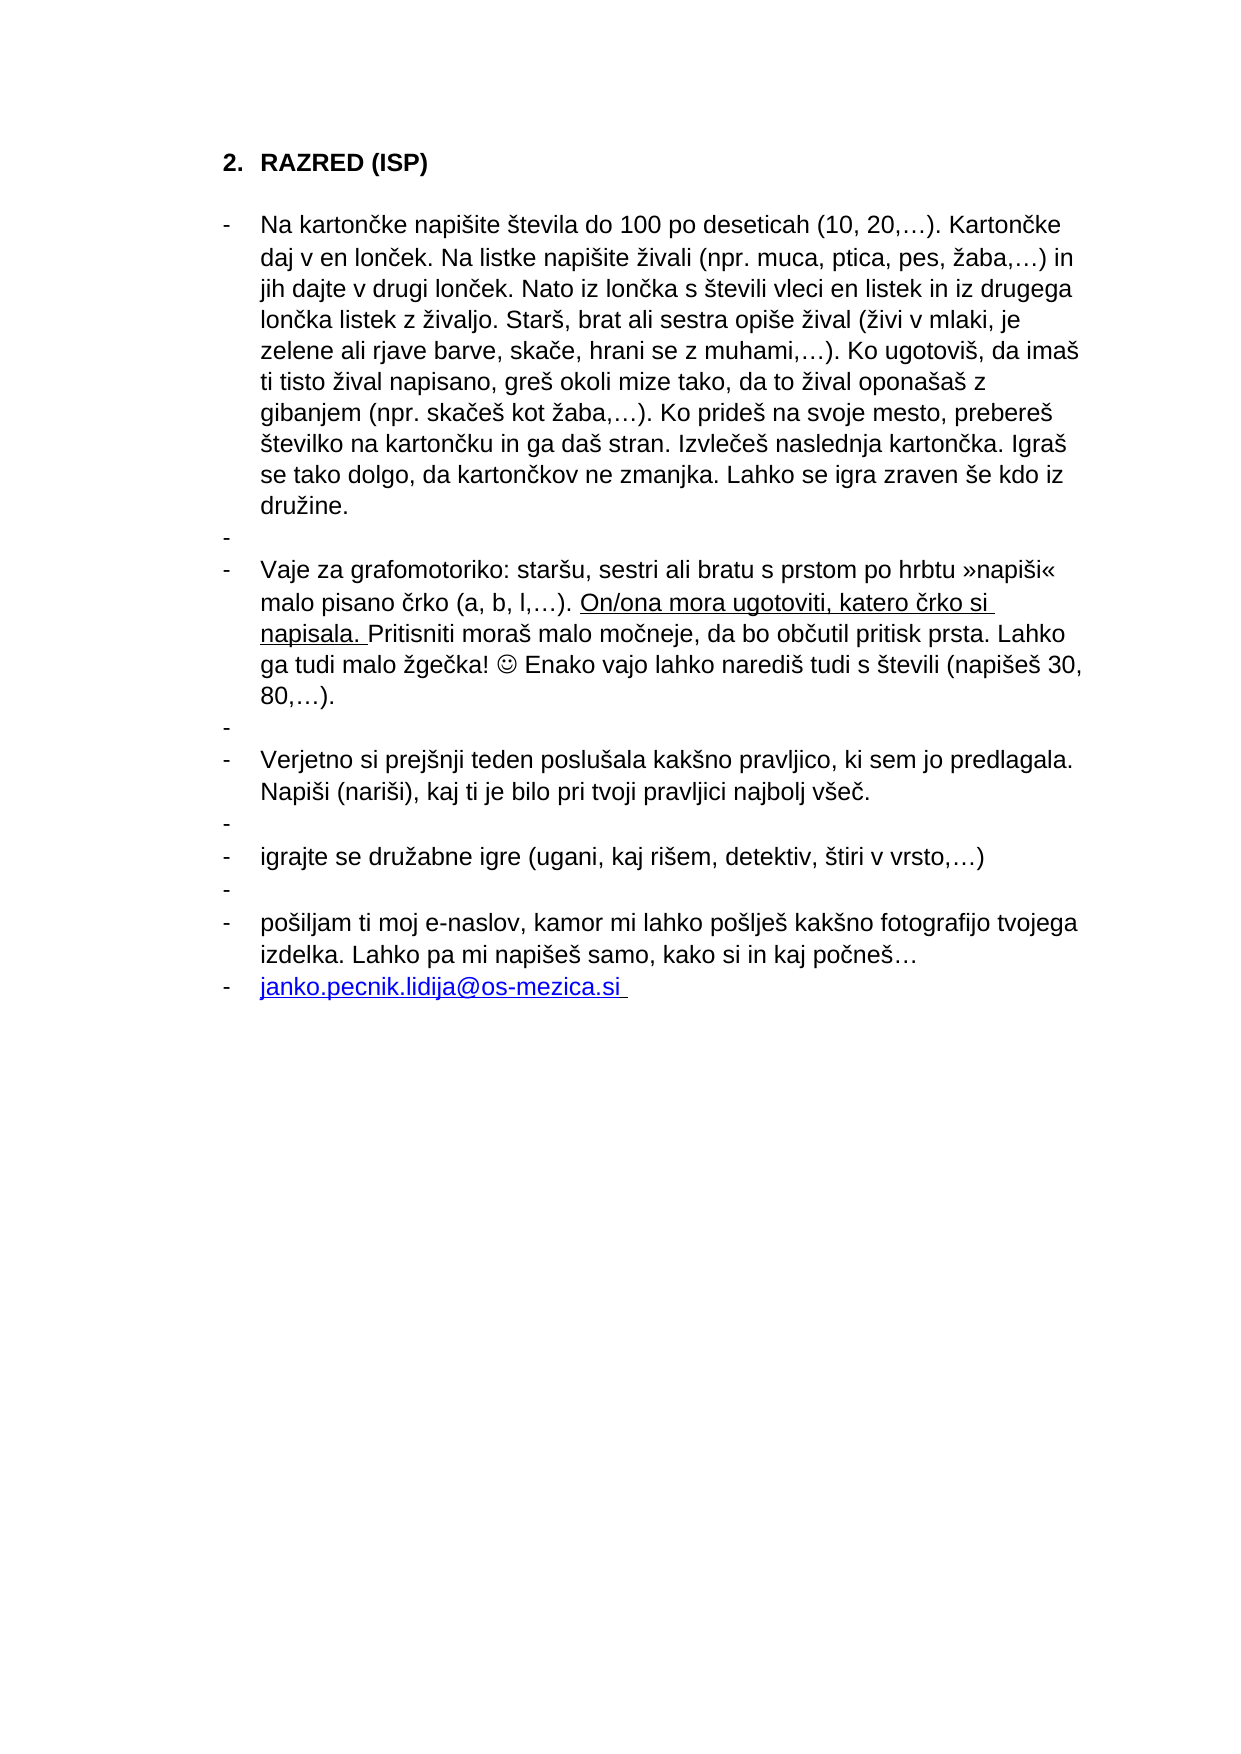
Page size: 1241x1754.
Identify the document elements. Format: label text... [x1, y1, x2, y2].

list igrajte se družabne igre (ugani, kaj rišem, detektiv, štiri v vrsto,…) [223, 841, 1093, 872]
list Verjetno si prejšnji teden poslušala kakšno pravljico, ki sem jo predlagala. Napiši (nariši), kaj ti je bilo pri tvoji pravljici najbolj všeč. [223, 744, 1093, 806]
list Na kartončke napišite števila do 100 po deseticah (10, 20,…). Kartončke daj v en lonček. Na listke napišite živali (npr. muca, ptica, pes, žaba,…) in jih dajte v drugi lonček. Nato iz lončka s števili vleci en listek in iz drugega lončka listek z živaljo. Starš, brat ali sestra opiše žival (živi v mlaki, je zelene ali rjave barve, skače, hrani se z muhami,…). Ko ugotoviš, da imaš ti tisto žival napisano, greš okoli mize tako, da to žival oponašaš z gibanjem (npr. skačeš kot žaba,…). Ko prideš na svoje mesto, prebereš številko na kartončku in ga daš stran. Izvlečeš naslednja kartončka. Igraš se tako dolgo, da kartončkov ne zmanjka. Lahko se igra zraven še kdo iz družine. [223, 210, 1093, 519]
list Vaje za grafomotoriko: staršu, sestri ali bratu s prstom po hrbtu »napiši« malo pisano črko (a, b, l,…). On/ona mora ugotoviti, katero črko si napisala. Pritisniti moraš malo močneje, da bo občutil pritisk prsta. Lahko ga tudi malo žgečka! Enako vajo lahko narediš tudi s števili (napišeš 30, 80,…). [223, 555, 1093, 709]
list RAZRED (ISP) [223, 148, 1093, 176]
list pošiljam ti moj e-naslov, kamor mi lahko pošlješ kakšno fotografijo tvojega izdelka. Lahko pa mi napišeš samo, kako si in kaj počneš… [223, 907, 1093, 968]
list janko.pecnik.lidija@os-mezica.si [223, 971, 1093, 1001]
